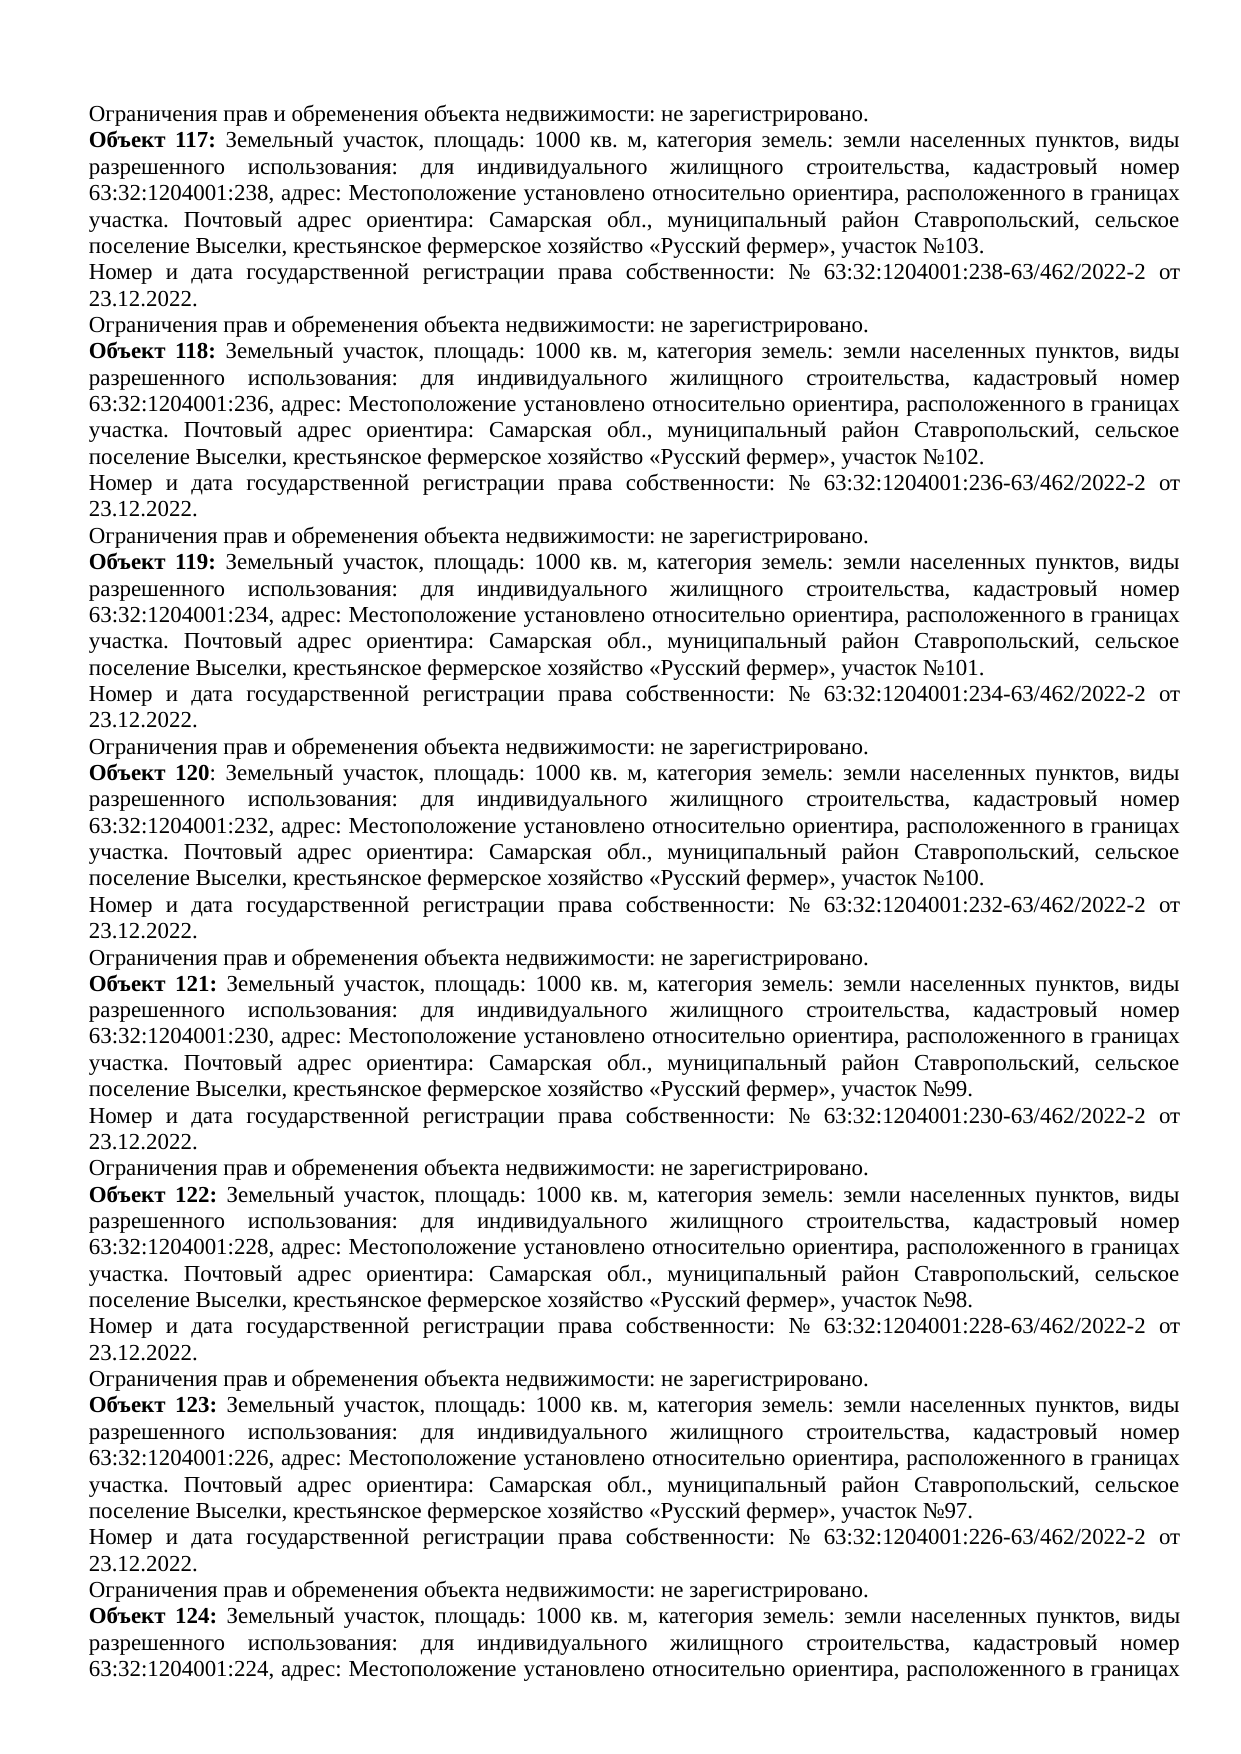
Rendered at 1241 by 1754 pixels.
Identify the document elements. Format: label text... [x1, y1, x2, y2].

text Объект 121: Земельный участок, площадь: 1000 кв. м, категория земель: земли населенных пунктов, виды разрешенного использования: для индивидуального жилищного строительства, кадастровый номер 63:32:1204001:230, адрес: Местоположение установлено относительно ориентира, расположенного в границах участка. Почтовый адрес ориентира: Самарская обл., муниципальный район Ставропольский, сельское поселение Выселки, крестьянское фермерское хозяйство «Русский фермер», участок №99. [89, 970, 1181, 1102]
text Номер и дата государственной регистрации права собственности: № 63:32:1204001:230-63/462/2022-2 от 23.12.2022. [89, 1102, 1181, 1154]
text Ограничения прав и обременения объекта недвижимости: не зарегистрировано. [89, 100, 1181, 127]
text Объект 117: Земельный участок, площадь: 1000 кв. м, категория земель: земли населенных пунктов, виды разрешенного использования: для индивидуального жилищного строительства, кадастровый номер 63:32:1204001:238, адрес: Местоположение установлено относительно ориентира, расположенного в границах участка. Почтовый адрес ориентира: Самарская обл., муниципальный район Ставропольский, сельское поселение Выселки, крестьянское фермерское хозяйство «Русский фермер», участок №103. [89, 127, 1181, 258]
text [89, 1602, 1181, 1681]
text Объект 118: Земельный участок, площадь: 1000 кв. м, категория земель: земли населенных пунктов, виды разрешенного использования: для индивидуального жилищного строительства, кадастровый номер 63:32:1204001:236, адрес: Местоположение установлено относительно ориентира, расположенного в границах участка. Почтовый адрес ориентира: Самарская обл., муниципальный район Ставропольский, сельское поселение Выселки, крестьянское фермерское хозяйство «Русский фермер», участок №102. [89, 337, 1181, 469]
text Объект 123: Земельный участок, площадь: 1000 кв. м, категория земель: земли населенных пунктов, виды разрешенного использования: для индивидуального жилищного строительства, кадастровый номер 63:32:1204001:226, адрес: Местоположение установлено относительно ориентира, расположенного в границах участка. Почтовый адрес ориентира: Самарская обл., муниципальный район Ставропольский, сельское поселение Выселки, крестьянское фермерское хозяйство «Русский фермер», участок №97. [89, 1392, 1181, 1523]
text Ограничения прав и обременения объекта недвижимости: не зарегистрировано. [89, 733, 1181, 759]
text Объект 119: Земельный участок, площадь: 1000 кв. м, категория земель: земли населенных пунктов, виды разрешенного использования: для индивидуального жилищного строительства, кадастровый номер 63:32:1204001:234, адрес: Местоположение установлено относительно ориентира, расположенного в границах участка. Почтовый адрес ориентира: Самарская обл., муниципальный район Ставропольский, сельское поселение Выселки, крестьянское фермерское хозяйство «Русский фермер», участок №101. [89, 548, 1181, 680]
text Номер и дата государственной регистрации права собственности: № 63:32:1204001:226-63/462/2022-2 от 23.12.2022. [89, 1523, 1181, 1576]
text Номер и дата государственной регистрации права собственности: № 63:32:1204001:236-63/462/2022-2 от 23.12.2022. [89, 469, 1181, 522]
text Номер и дата государственной регистрации права собственности: № 63:32:1204001:232-63/462/2022-2 от 23.12.2022. [89, 891, 1181, 943]
text Ограничения прав и обременения объекта недвижимости: не зарегистрировано. [89, 1576, 1181, 1602]
text Номер и дата государственной регистрации права собственности: № 63:32:1204001:228-63/462/2022-2 от 23.12.2022. [89, 1312, 1181, 1365]
text Номер и дата государственной регистрации права собственности: № 63:32:1204001:238-63/462/2022-2 от 23.12.2022. [89, 258, 1181, 311]
text Ограничения прав и обременения объекта недвижимости: не зарегистрировано. [89, 1365, 1181, 1392]
text Объект 122: Земельный участок, площадь: 1000 кв. м, категория земель: земли населенных пунктов, виды разрешенного использования: для индивидуального жилищного строительства, кадастровый номер 63:32:1204001:228, адрес: Местоположение установлено относительно ориентира, расположенного в границах участка. Почтовый адрес ориентира: Самарская обл., муниципальный район Ставропольский, сельское поселение Выселки, крестьянское фермерское хозяйство «Русский фермер», участок №98. [89, 1181, 1181, 1312]
text Номер и дата государственной регистрации права собственности: № 63:32:1204001:234-63/462/2022-2 от 23.12.2022. [89, 680, 1181, 733]
text Ограничения прав и обременения объекта недвижимости: не зарегистрировано. [89, 522, 1181, 548]
text Объект 120: Земельный участок, площадь: 1000 кв. м, категория земель: земли населенных пунктов, виды разрешенного использования: для индивидуального жилищного строительства, кадастровый номер 63:32:1204001:232, адрес: Местоположение установлено относительно ориентира, расположенного в границах участка. Почтовый адрес ориентира: Самарская обл., муниципальный район Ставропольский, сельское поселение Выселки, крестьянское фермерское хозяйство «Русский фермер», участок №100. [89, 759, 1181, 891]
text Ограничения прав и обременения объекта недвижимости: не зарегистрировано. [89, 943, 1181, 970]
text Ограничения прав и обременения объекта недвижимости: не зарегистрировано. [89, 1154, 1181, 1181]
text Ограничения прав и обременения объекта недвижимости: не зарегистрировано. [89, 311, 1181, 337]
